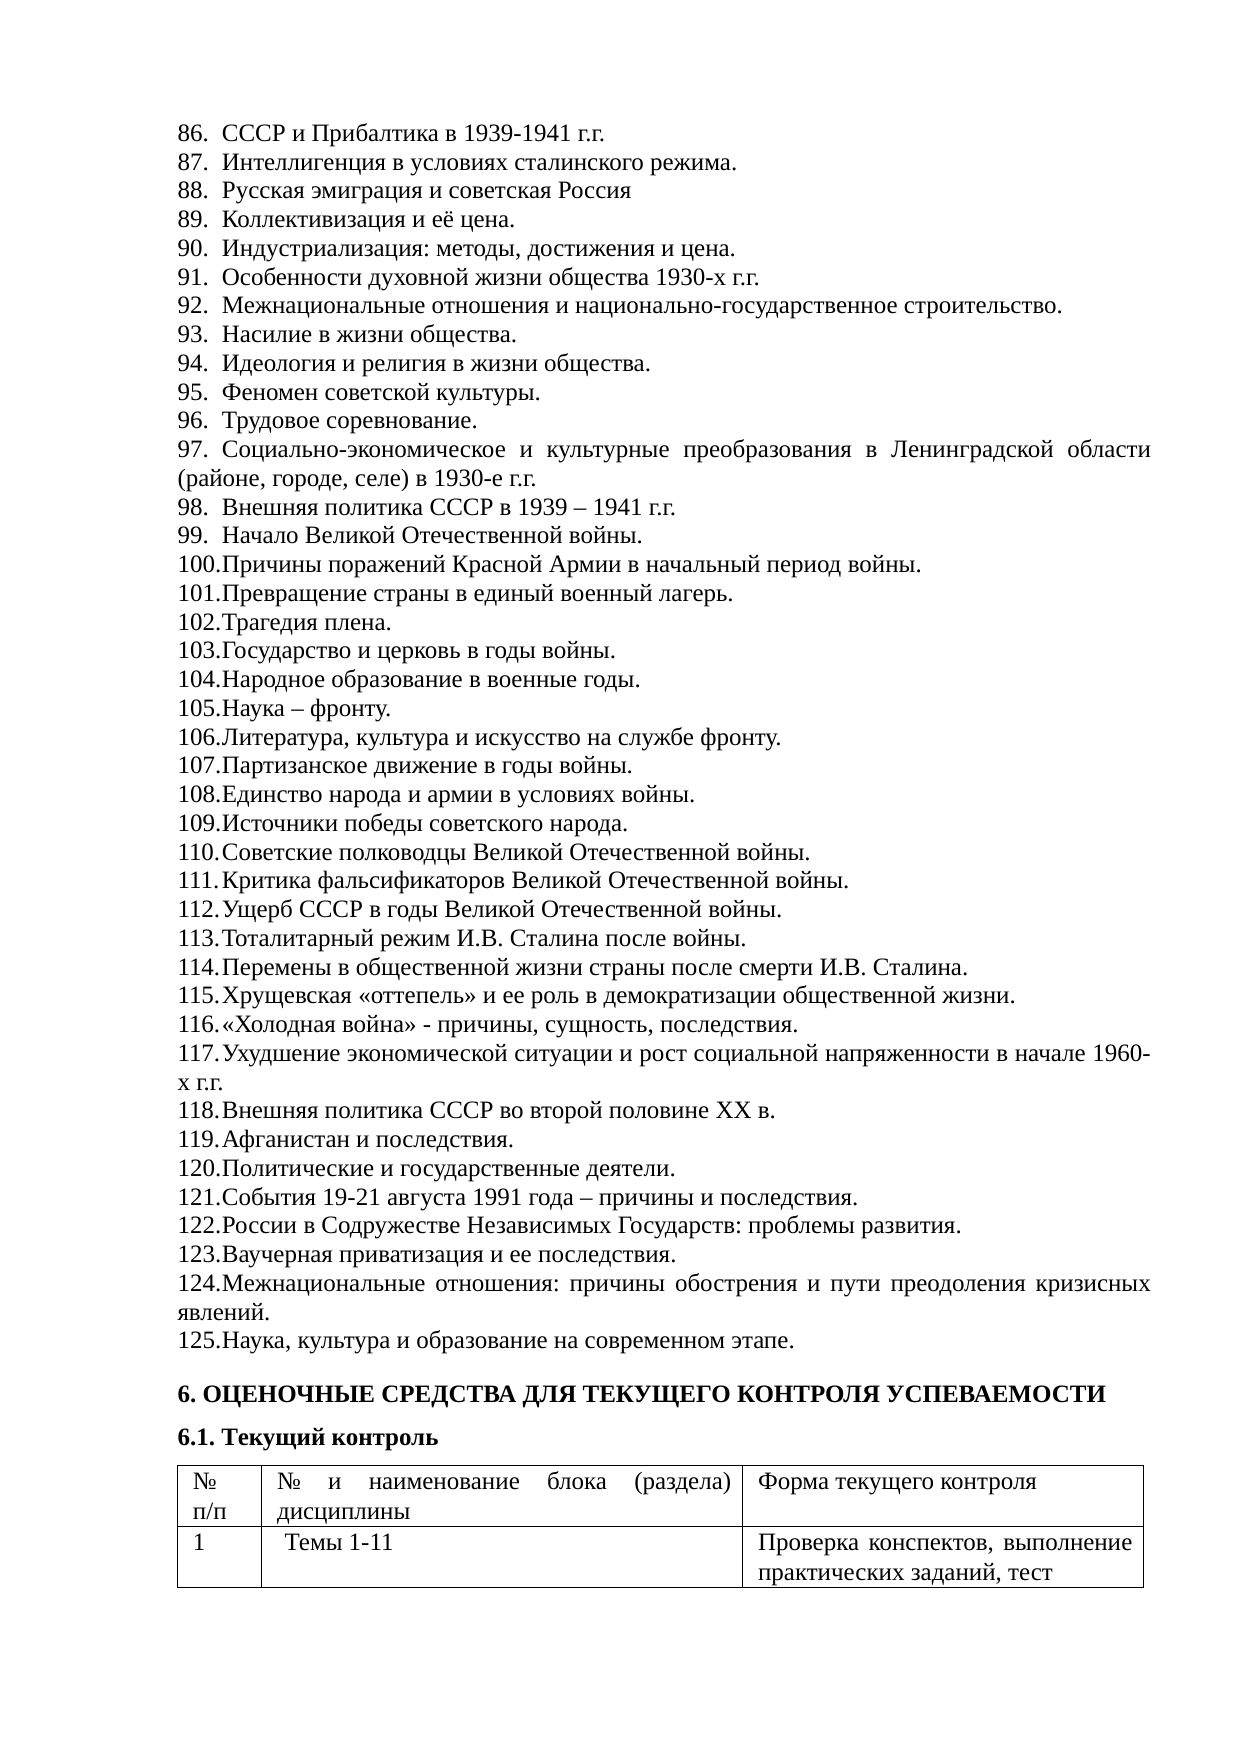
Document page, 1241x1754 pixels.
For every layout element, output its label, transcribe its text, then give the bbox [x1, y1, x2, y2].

list Тоталитарный режим И.В. Сталина после войны. [177, 923, 1152, 952]
list Трагедия плена. [177, 607, 1152, 636]
list Ухудшение экономической ситуации и рост социальной напряженности в начале 1960-х г.г. [177, 1038, 1152, 1096]
list Коллективизация и её цена. [177, 204, 1152, 233]
list Межнациональные отношения: причины обострения и пути преодоления кризисных явлений. [177, 1268, 1152, 1326]
list Индустриализация: методы, достижения и цена. [177, 233, 1152, 262]
list Идеология и религия в жизни общества. [177, 348, 1152, 377]
text 6. Оценочные средства для текущего контроля успеваемости [177, 1379, 1152, 1408]
list События 19-21 августа 1991 года – причины и последствия. [177, 1182, 1152, 1211]
list Феномен советской культуры. [177, 377, 1152, 406]
list Трудовое соревнование. [177, 406, 1152, 434]
list Превращение страны в единый военный лагерь. [177, 578, 1152, 607]
table_cell Проверка конспектов, выполнение практических заданий, тест [743, 1527, 1143, 1587]
list Источники победы советского народа. [177, 808, 1152, 837]
list Советские полководцы Великой Отечественной войны. [177, 837, 1152, 866]
list Афганистан и последствия. [177, 1124, 1152, 1153]
list Социально-экономическое и культурные преобразования в Ленинградской области (районе, городе, селе) в 1930-е г.г. [177, 434, 1152, 492]
list Государство и церковь в годы войны. [177, 636, 1152, 664]
text 6.1. Текущий контроль [177, 1422, 1152, 1451]
list Наука, культура и образование на современном этапе. [177, 1326, 1152, 1354]
list Литература, культура и искусство на службе фронту. [177, 722, 1152, 751]
table_header №п/п [178, 1466, 261, 1526]
table_cell Темы 1-11 [262, 1527, 742, 1587]
list СССР и Прибалтика в 1939-1941 г.г. [177, 118, 1152, 147]
list Ваучерная приватизация и ее последствия. [177, 1239, 1152, 1268]
list Ущерб СССР в годы Великой Отечественной войны. [177, 894, 1152, 923]
list Межнациональные отношения и национально-государственное строительство. [177, 291, 1152, 319]
list Насилие в жизни общества. [177, 319, 1152, 348]
list Критика фальсификаторов Великой Отечественной войны. [177, 866, 1152, 894]
list России в Содружестве Независимых Государств: проблемы развития. [177, 1211, 1152, 1239]
list Внешняя политика СССР в 1939 – 1941 г.г. [177, 492, 1152, 521]
list Интеллигенция в условиях сталинского режима. [177, 147, 1152, 176]
table_header № и наименование блока (раздела) дисциплины [262, 1466, 742, 1526]
list Народное образование в военные годы. [177, 664, 1152, 693]
list «Холодная война» - причины, сущность, последствия. [177, 1009, 1152, 1038]
list Партизанское движение в годы войны. [177, 751, 1152, 779]
list Внешняя политика СССР во второй половине XX в. [177, 1096, 1152, 1124]
table_cell 1 [178, 1527, 261, 1587]
list Политические и государственные деятели. [177, 1153, 1152, 1182]
list Особенности духовной жизни общества 1930-х г.г. [177, 262, 1152, 291]
list Единство народа и армии в условиях войны. [177, 779, 1152, 808]
list Перемены в общественной жизни страны после смерти И.В. Сталина. [177, 952, 1152, 981]
list Хрущевская «оттепель» и ее роль в демократизации общественной жизни. [177, 981, 1152, 1009]
list Начало Великой Отечественной войны. [177, 521, 1152, 549]
table_header Форма текущего контроля [743, 1466, 1143, 1526]
list Русская эмиграция и советская Россия [177, 176, 1152, 204]
list Причины поражений Красной Армии в начальный период войны. [177, 549, 1152, 578]
list Наука – фронту. [177, 693, 1152, 722]
